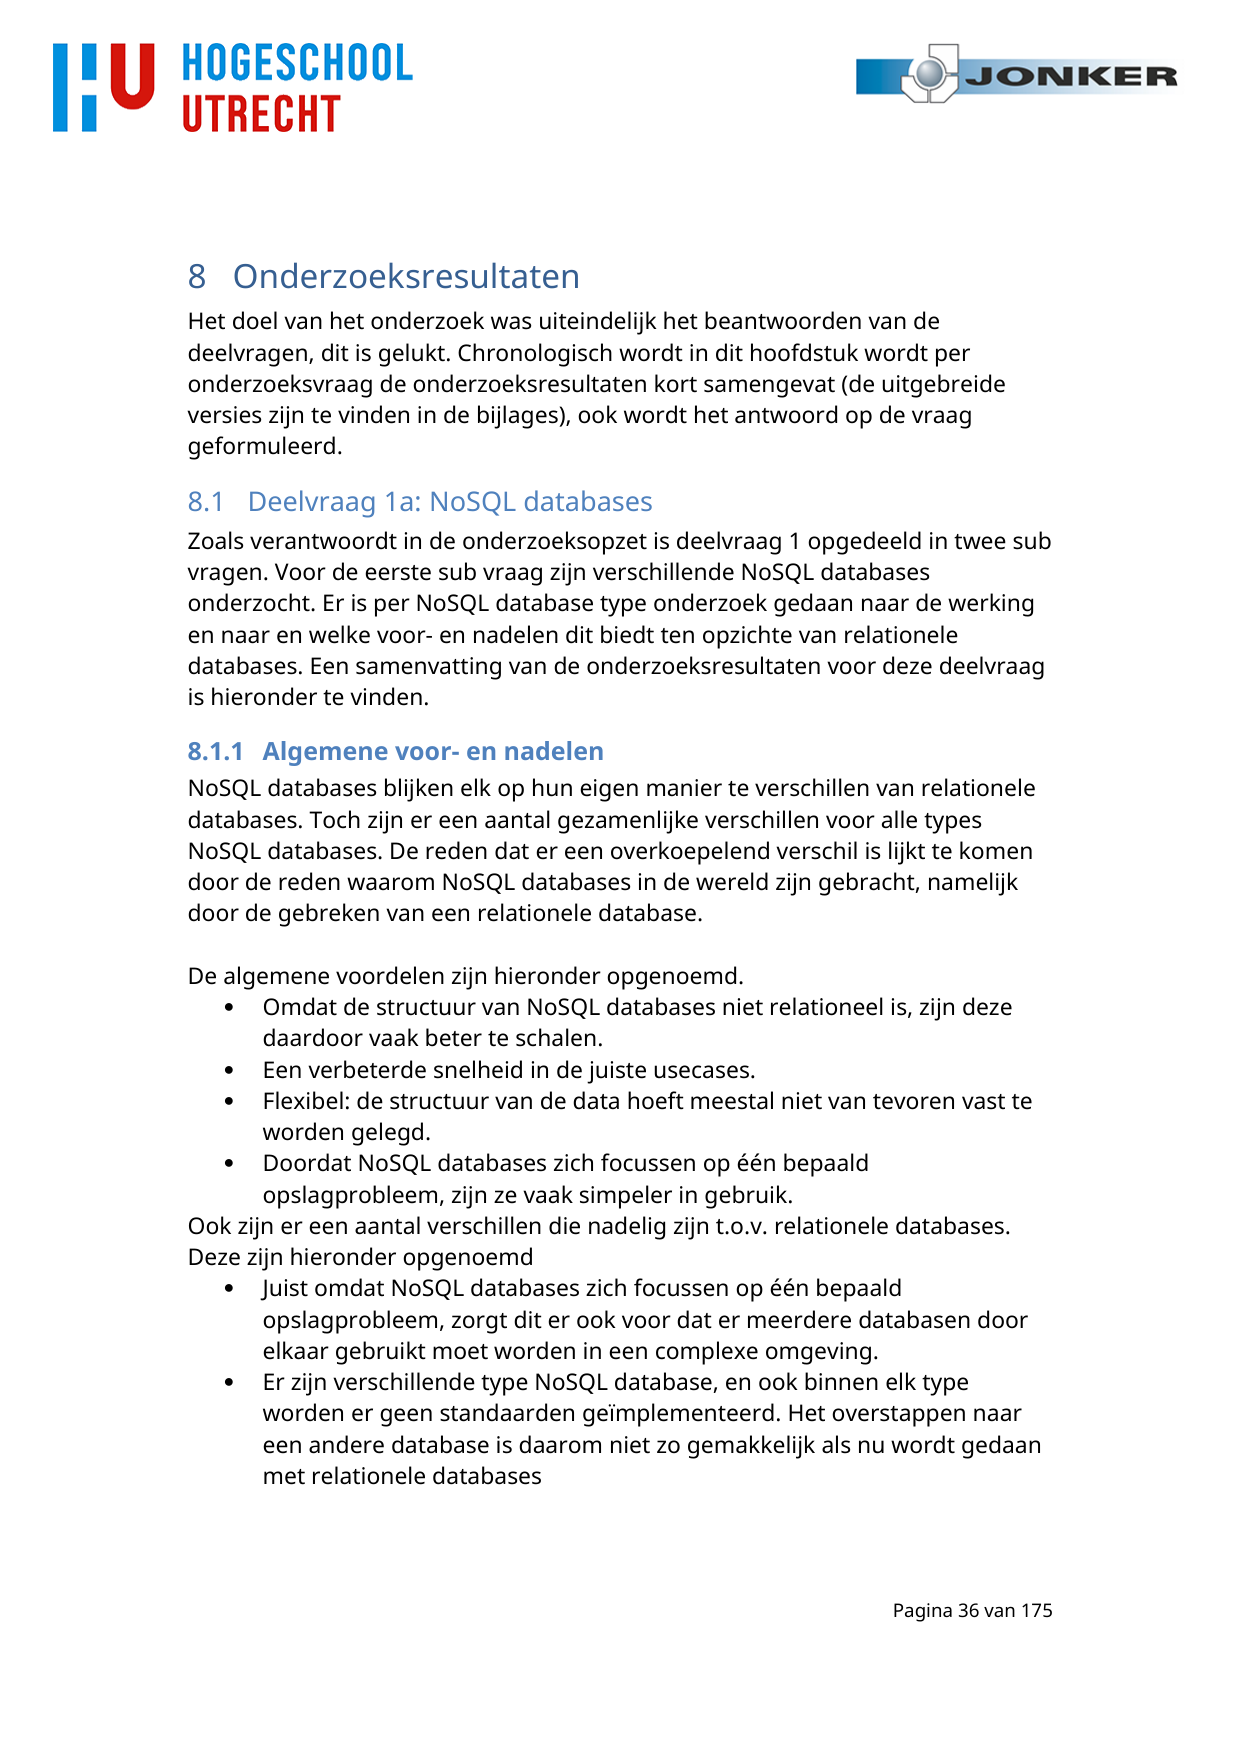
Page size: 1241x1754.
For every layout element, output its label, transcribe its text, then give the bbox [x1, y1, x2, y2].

list Doordat NoSQL databases zich focussen op één bepaald opslagprobleem, zijn ze vaak simpeler in gebruik. [225, 1147, 1053, 1210]
list Omdat de structuur van NoSQL databases niet relationeel is, zijn deze daardoor vaak beter te schalen. [225, 991, 1053, 1053]
text De algemene voordelen zijn hieronder opgenoemd. [187, 960, 1053, 991]
subtitle Deelvraag 1a: NoSQL databases [187, 482, 1053, 519]
text NoSQL databases blijken elk op hun eigen manier te verschillen van relationele databases. Toch zijn er een aantal gezamenlijke verschillen voor alle types NoSQL databases. De reden dat er een overkoepelend verschil is lijkt te komen door de reden waarom NoSQL databases in de wereld zijn gebracht, namelijk door de gebreken van een relationele database. [187, 772, 1053, 928]
list Juist omdat NoSQL databases zich focussen op één bepaald opslagprobleem, zorgt dit er ook voor dat er meerdere databasen door elkaar gebruikt moet worden in een complexe omgeving. [225, 1272, 1053, 1366]
list Een verbeterde snelheid in de juiste usecases. [225, 1053, 1053, 1085]
picture [53, 43, 413, 132]
text Zoals verantwoordt in de onderzoeksopzet is deelvraag 1 opgedeeld in twee sub vragen. Voor de eerste sub vraag zijn verschillende NoSQL databases onderzocht. Er is per NoSQL database type onderzoek gedaan naar de werking en naar en welke voor- en nadelen dit biedt ten opzichte van relationele databases. Een samenvatting van de onderzoeksresultaten voor deze deelvraag is hieronder te vinden. [187, 525, 1053, 712]
picture [840, 37, 1200, 117]
text Ook zijn er een aantal verschillen die nadelig zijn t.o.v. relationele databases. Deze zijn hieronder opgenoemd [187, 1210, 1053, 1272]
subtitle Algemene voor- en nadelen [187, 733, 1053, 767]
subtitle Onderzoeksresultaten [187, 253, 1053, 298]
list Flexibel: de structuur van de data hoeft meestal niet van tevoren vast te worden gelegd. [225, 1085, 1053, 1147]
list Er zijn verschillende type NoSQL database, en ook binnen elk type worden er geen standaarden geïmplementeerd. Het overstappen naar een andere database is daarom niet zo gemakkelijk als nu wordt gedaan met relationele databases [225, 1366, 1053, 1491]
text Het doel van het onderzoek was uiteindelijk het beantwoorden van de deelvragen, dit is gelukt. Chronologisch wordt in dit hoofdstuk wordt per onderzoeksvraag de onderzoeksresultaten kort samengevat (de uitgebreide versies zijn te vinden in de bijlages), ook wordt het antwoord op de vraag geformuleerd. [187, 305, 1053, 462]
